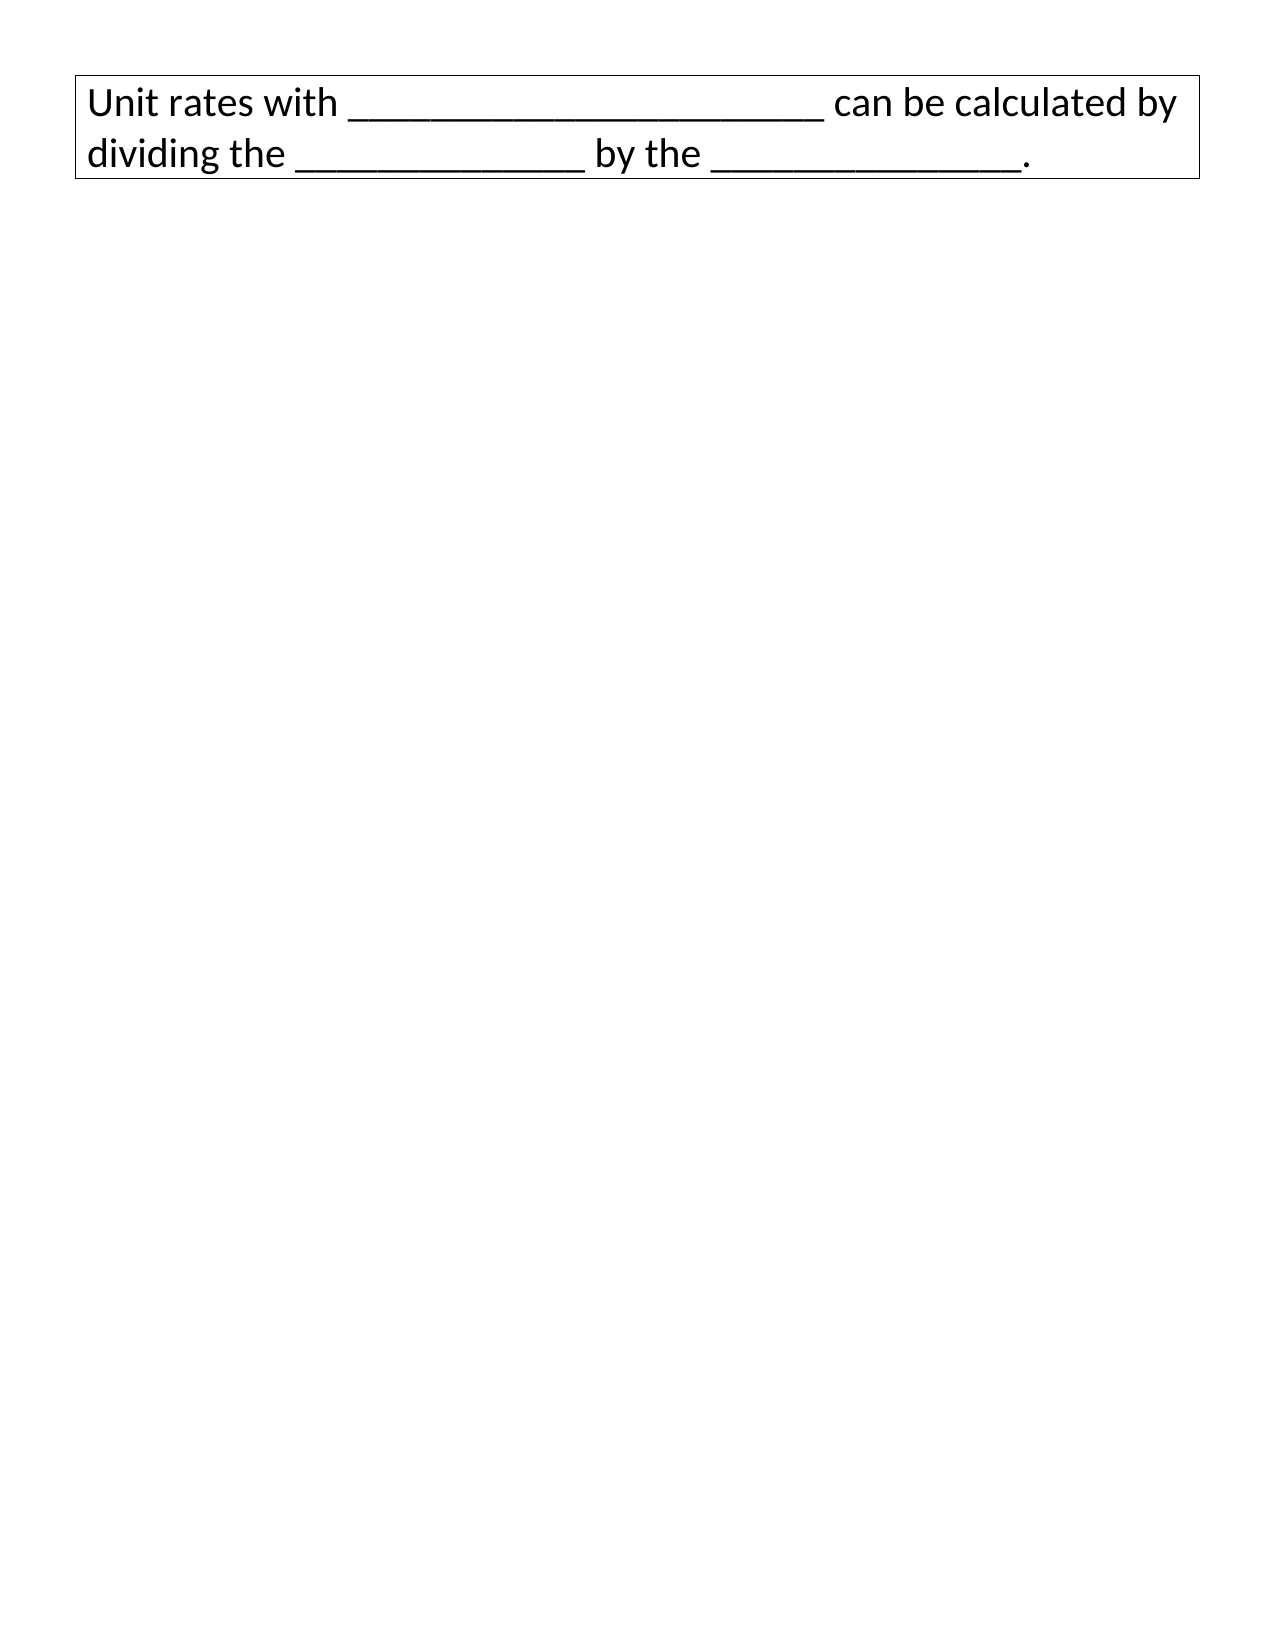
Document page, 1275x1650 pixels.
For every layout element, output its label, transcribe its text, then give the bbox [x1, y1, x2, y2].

table_header Unit rates with _______________________ can be calculated by dividing the ______________ by the _______________. [76, 76, 1199, 178]
